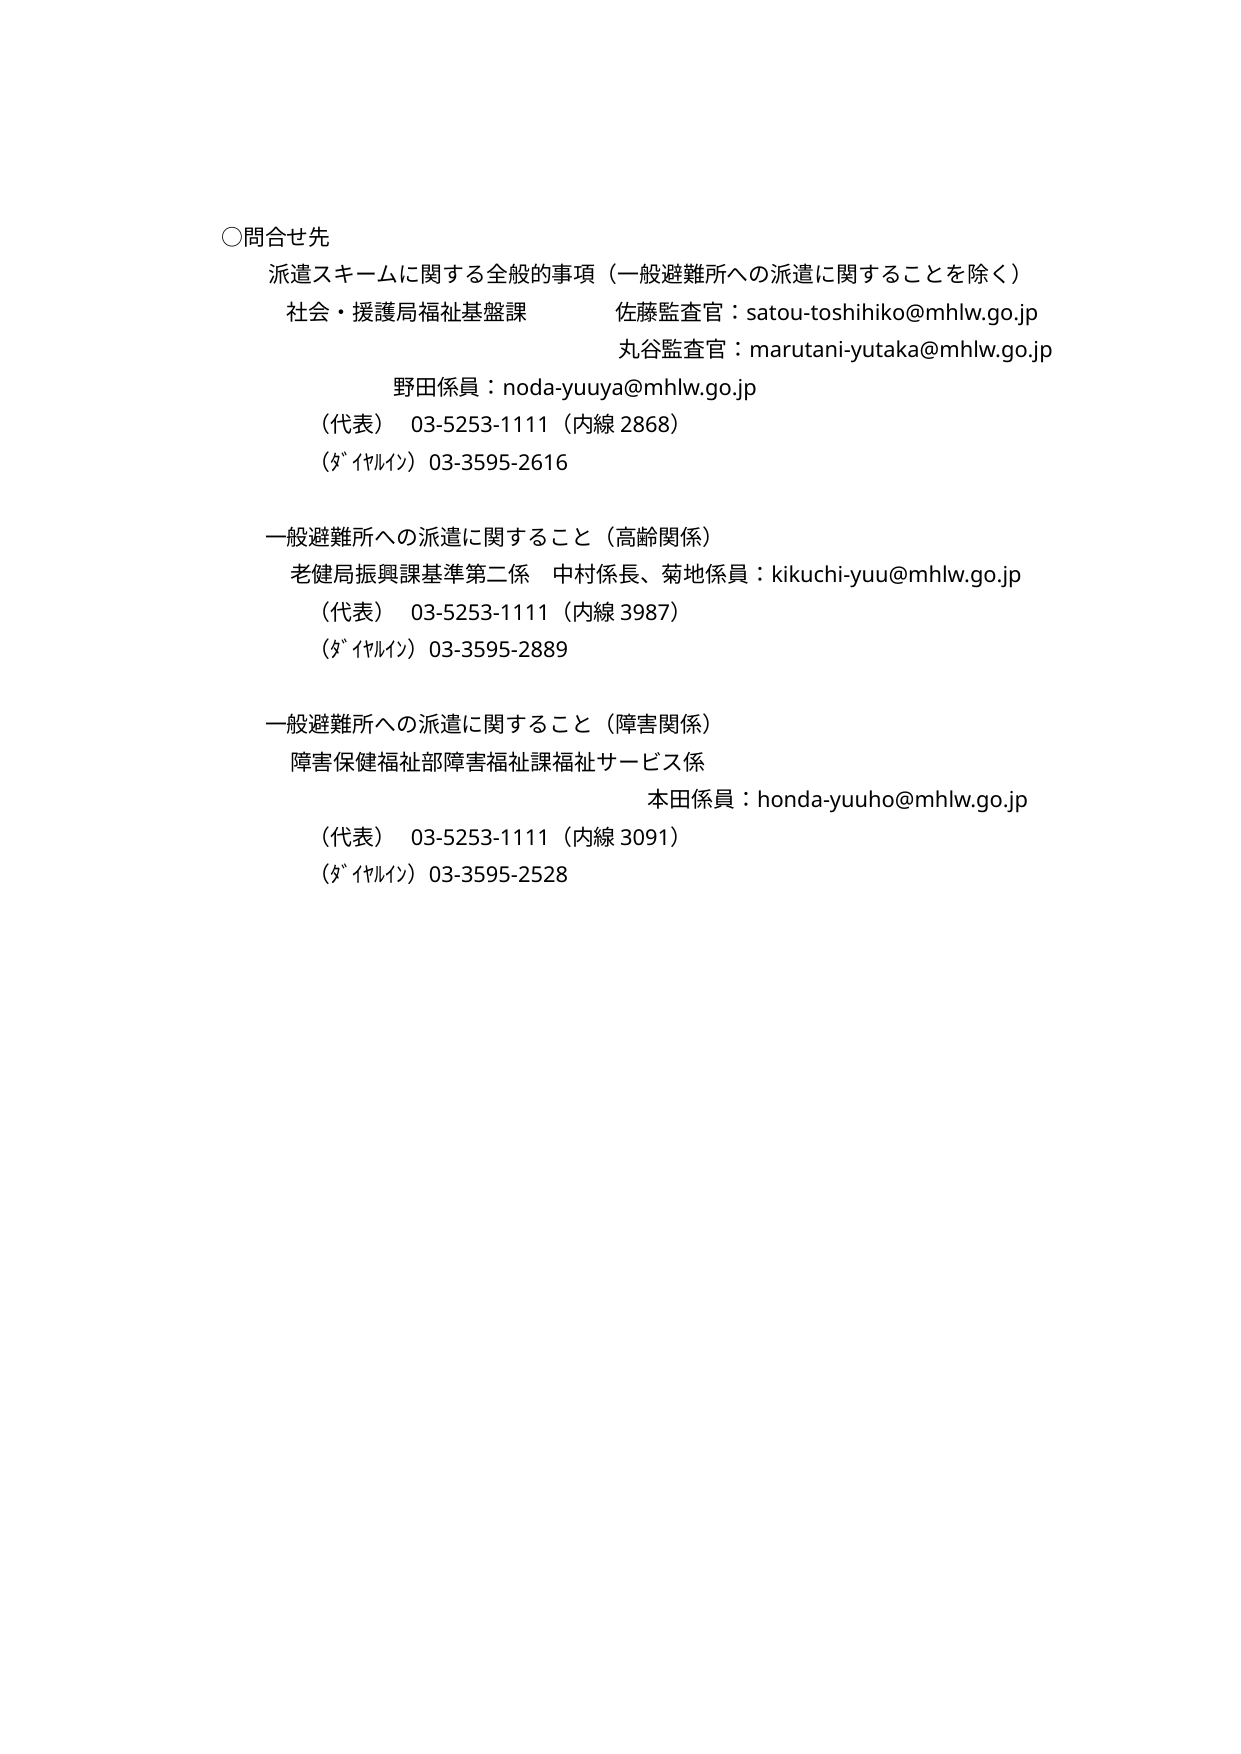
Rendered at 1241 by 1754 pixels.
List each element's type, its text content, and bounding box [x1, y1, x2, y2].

text （ﾀﾞｲﾔﾙｲﾝ）03-3595-2889 [177, 629, 1063, 667]
text 一般避難所への派遣に関すること（障害関係） [177, 704, 1063, 742]
text 老健局振興課基準第二係 中村係長、菊地係員：kikuchi-yuu@mhlw.go.jp [202, 554, 1063, 592]
text （代表） 03-5253-1111（内線3091） [177, 817, 1063, 854]
text 丸谷監査官：marutani-yutaka@mhlw.go.jp [202, 329, 1063, 367]
text 社会・援護局福祉基盤課 佐藤監査官：satou-toshihiko@mhlw.go.jp [177, 292, 1063, 329]
text （代表） 03-5253-1111（内線2868） [177, 404, 1063, 442]
text ○問合せ先 [177, 217, 1063, 254]
text 本田係員：honda-yuuho@mhlw.go.jp [177, 779, 1063, 817]
text （ﾀﾞｲﾔﾙｲﾝ）03-3595-2616 [177, 442, 1063, 479]
text 派遣スキームに関する全般的事項（一般避難所への派遣に関することを除く） [202, 254, 1063, 292]
text 障害保健福祉部障害福祉課福祉サービス係 [202, 742, 1063, 779]
text 一般避難所への派遣に関すること（高齢関係） [177, 517, 1063, 554]
text （代表） 03-5253-1111（内線3987） [177, 592, 1063, 629]
text （ﾀﾞｲﾔﾙｲﾝ）03-3595-2528 [177, 854, 1063, 892]
text 野田係員：noda-yuuya@mhlw.go.jp [177, 367, 1063, 404]
